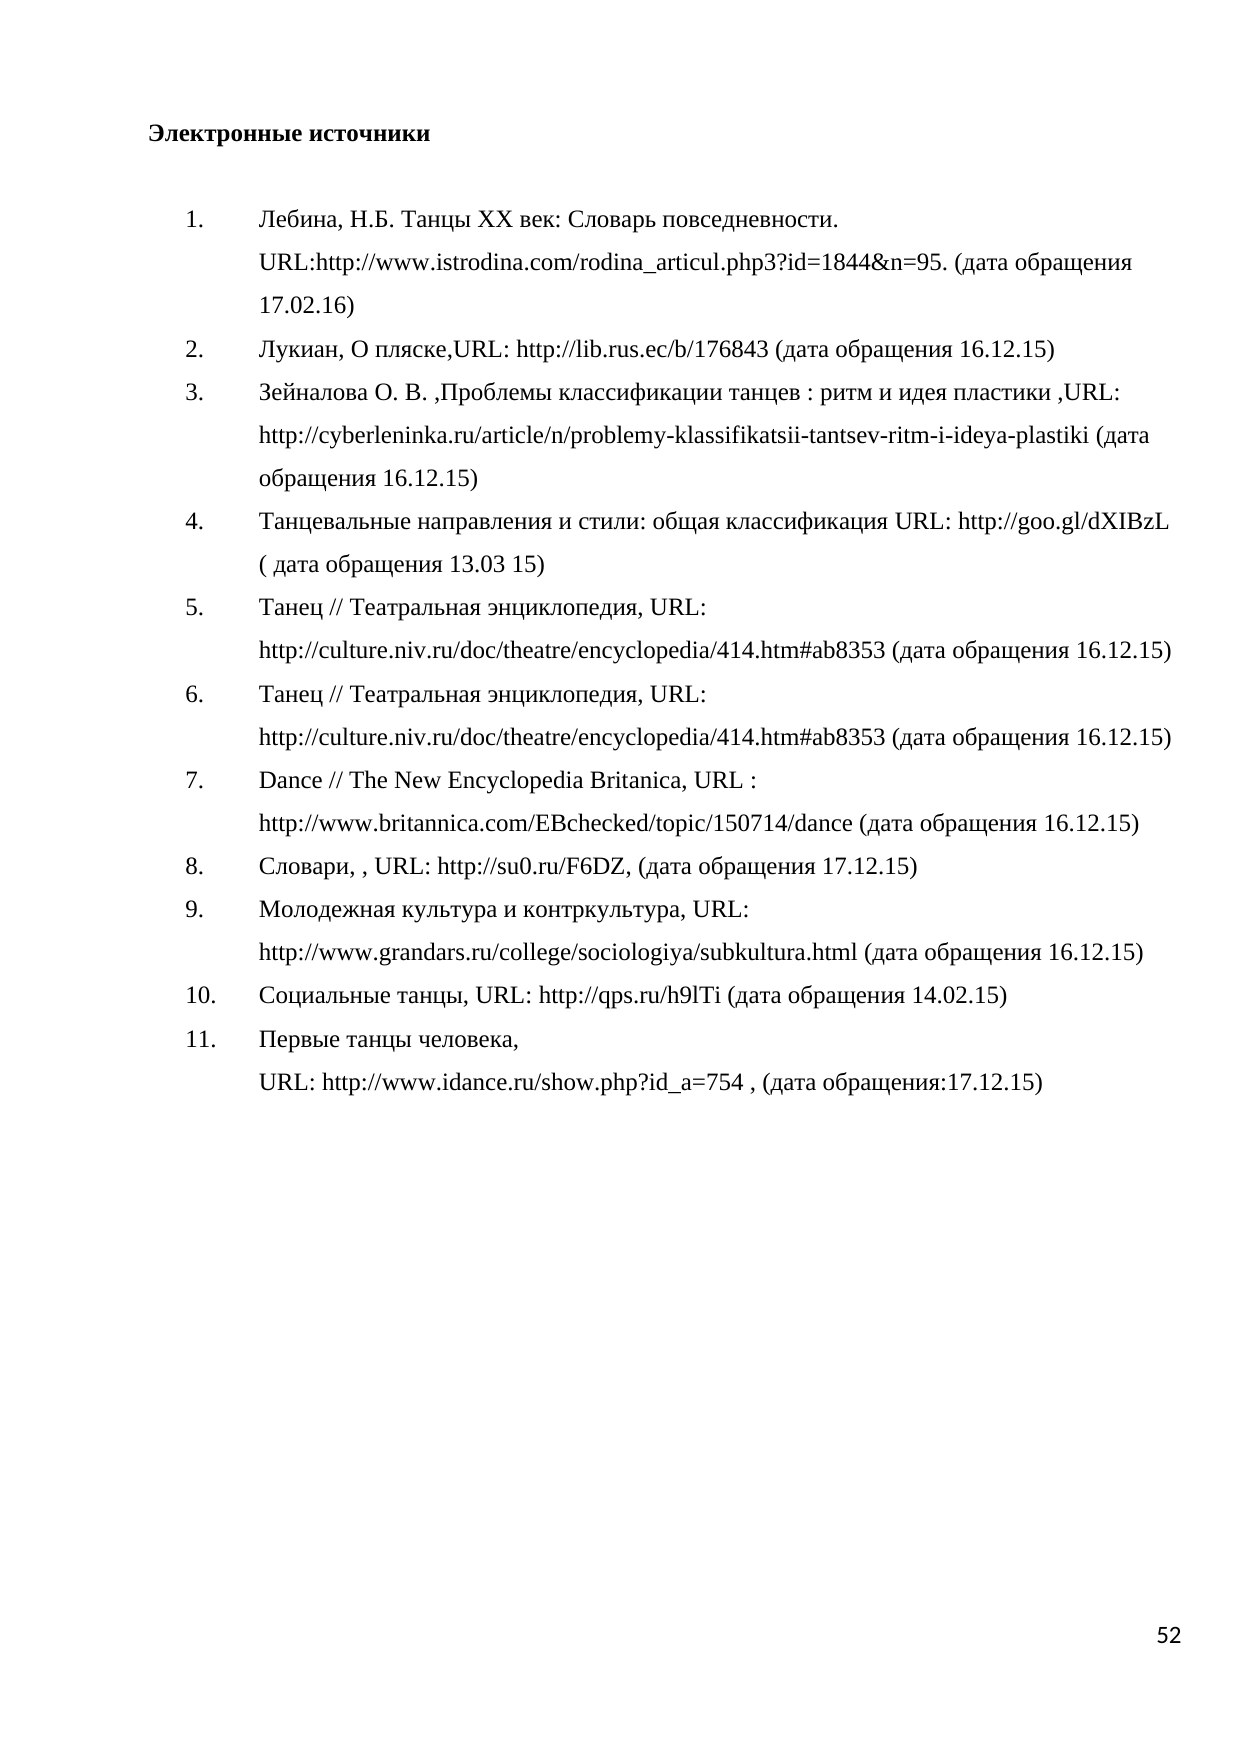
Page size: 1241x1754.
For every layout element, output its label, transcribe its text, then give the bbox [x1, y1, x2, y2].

text Электронные источники [148, 118, 1181, 147]
list Танцевальные направления и стили: общая классификация URL: http://goo.gl/dXIBzL ( дата обращения 13.03 15) [185, 506, 1181, 578]
list Танец // Театральная энциклопедия, URL: http://culture.niv.ru/doc/theatre/encyclopedia/414.htm#ab8353 (дата обращения 16.12.15) [185, 592, 1181, 664]
list Молодежная культура и контркультура, URL: http://www.grandars.ru/college/sociologiya/subkultura.html (дата обращения 16.12.15) [185, 894, 1181, 966]
list Лукиан, О пляске,URL: http://lib.rus.ec/b/176843 (дата обращения 16.12.15) [185, 334, 1181, 362]
list Зейналова О. В. ,Проблемы классификации танцев : ритм и идея пластики ,URL: http://cyberleninka.ru/article/n/problemy-klassifikatsii-tantsev-ritm-i-ideya-plastiki (дата обращения 16.12.15) [185, 377, 1181, 492]
text URL: http://www.idance.ru/show.php?id_a=754 , (дата обращения:17.12.15) [259, 1067, 1181, 1096]
list Социальные танцы, URL: http://qps.ru/h9lTi (дата обращения 14.02.15) [185, 981, 1181, 1009]
list Первые танцы человека, [185, 1024, 1181, 1052]
list Словари, , URL: http://su0.ru/F6DZ, (дата обращения 17.12.15) [185, 851, 1181, 880]
list Dance // The New Encyclopedia Britanica, URL : http://www.britannica.com/EBchecked/topic/150714/dance (дата обращения 16.12.15) [185, 765, 1181, 837]
list Танец // Театральная энциклопедия, URL: http://culture.niv.ru/doc/theatre/encyclopedia/414.htm#ab8353 (дата обращения 16.12.15) [185, 679, 1181, 751]
list Лебина, Н.Б. Танцы XX век: Словарь повседневности. URL:http://www.istrodina.com/rodina_articul.php3?id=1844&n=95. (дата обращения 17.02.16) [185, 204, 1181, 319]
